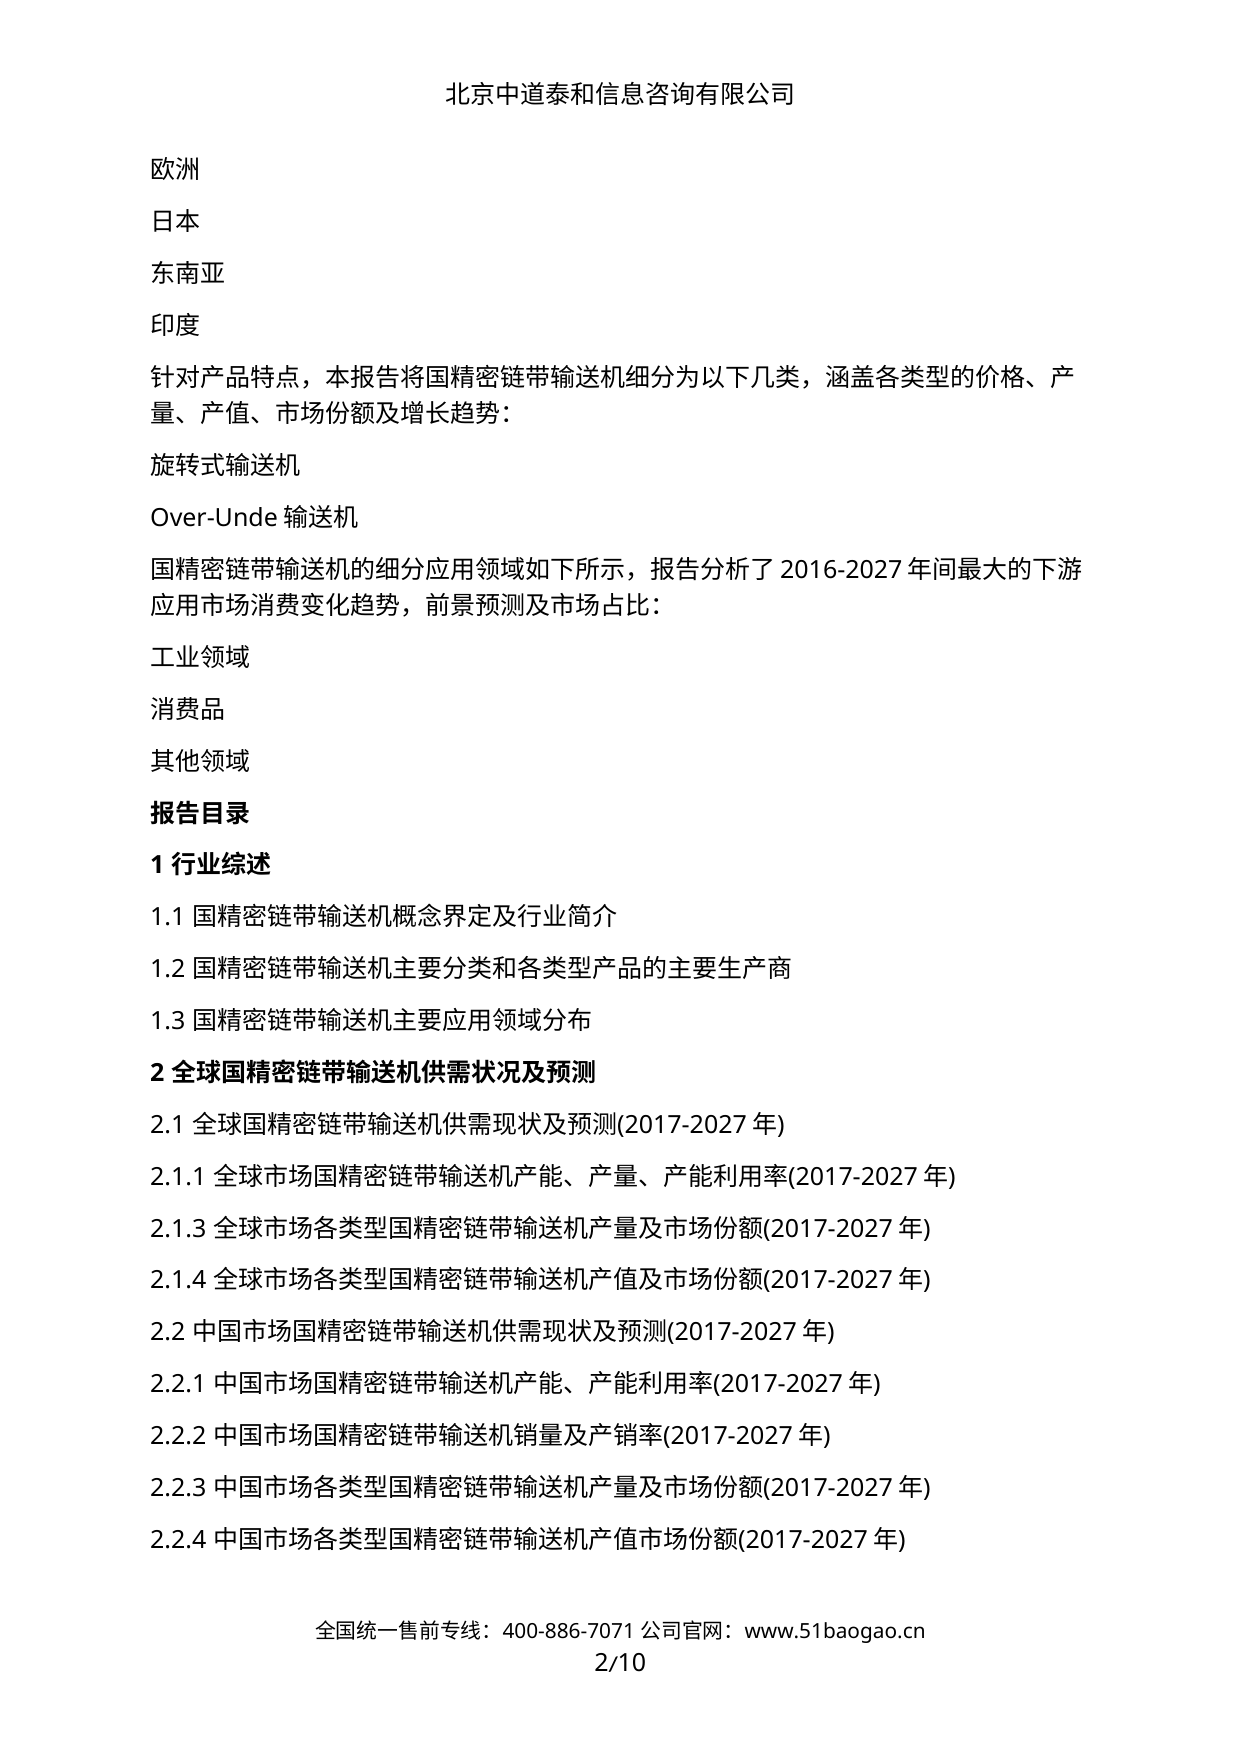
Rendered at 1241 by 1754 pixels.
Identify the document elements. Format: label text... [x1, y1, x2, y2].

text 报告目录 [150, 793, 1090, 829]
text 2.1.3 全球市场各类型国精密链带输送机产量及市场份额(2017-2027年) [150, 1208, 1090, 1244]
text 2.2.2 中国市场国精密链带输送机销量及产销率(2017-2027年) [150, 1416, 1090, 1452]
text 1.2 国精密链带输送机主要分类和各类型产品的主要生产商 [150, 949, 1090, 985]
text 1.1 国精密链带输送机概念界定及行业简介 [150, 897, 1090, 933]
text 国精密链带输送机的细分应用领域如下所示，报告分析了2016-2027年间最大的下游应用市场消费变化趋势，前景预测及市场占比： [150, 549, 1090, 622]
text 2.1 全球国精密链带输送机供需现状及预测(2017-2027年) [150, 1104, 1090, 1141]
text 2.2 中国市场国精密链带输送机供需现状及预测(2017-2027年) [150, 1312, 1090, 1348]
text 消费品 [150, 689, 1090, 726]
text 2.1.4 全球市场各类型国精密链带输送机产值及市场份额(2017-2027年) [150, 1260, 1090, 1296]
text 旋转式输送机 [150, 446, 1090, 482]
text 1 行业综述 [150, 845, 1090, 881]
text 2.2.1 中国市场国精密链带输送机产能、产能利用率(2017-2027年) [150, 1364, 1090, 1400]
text 2.2.4 中国市场各类型国精密链带输送机产值市场份额(2017-2027年) [150, 1519, 1090, 1556]
text 工业领域 [150, 637, 1090, 674]
text 针对产品特点，本报告将国精密链带输送机细分为以下几类，涵盖各类型的价格、产量、产值、市场份额及增长趋势： [150, 357, 1090, 430]
text 2.1.1 全球市场国精密链带输送机产能、产量、产能利用率(2017-2027年) [150, 1156, 1090, 1192]
text 欧洲 [150, 150, 1090, 186]
text 其他领域 [150, 741, 1090, 777]
text Over-Unde输送机 [150, 497, 1090, 534]
text 东南亚 [150, 254, 1090, 290]
text 2 全球国精密链带输送机供需状况及预测 [150, 1052, 1090, 1089]
text 2.2.3 中国市场各类型国精密链带输送机产量及市场份额(2017-2027年) [150, 1467, 1090, 1504]
text 印度 [150, 306, 1090, 342]
text 日本 [150, 202, 1090, 238]
text 1.3 国精密链带输送机主要应用领域分布 [150, 1001, 1090, 1037]
